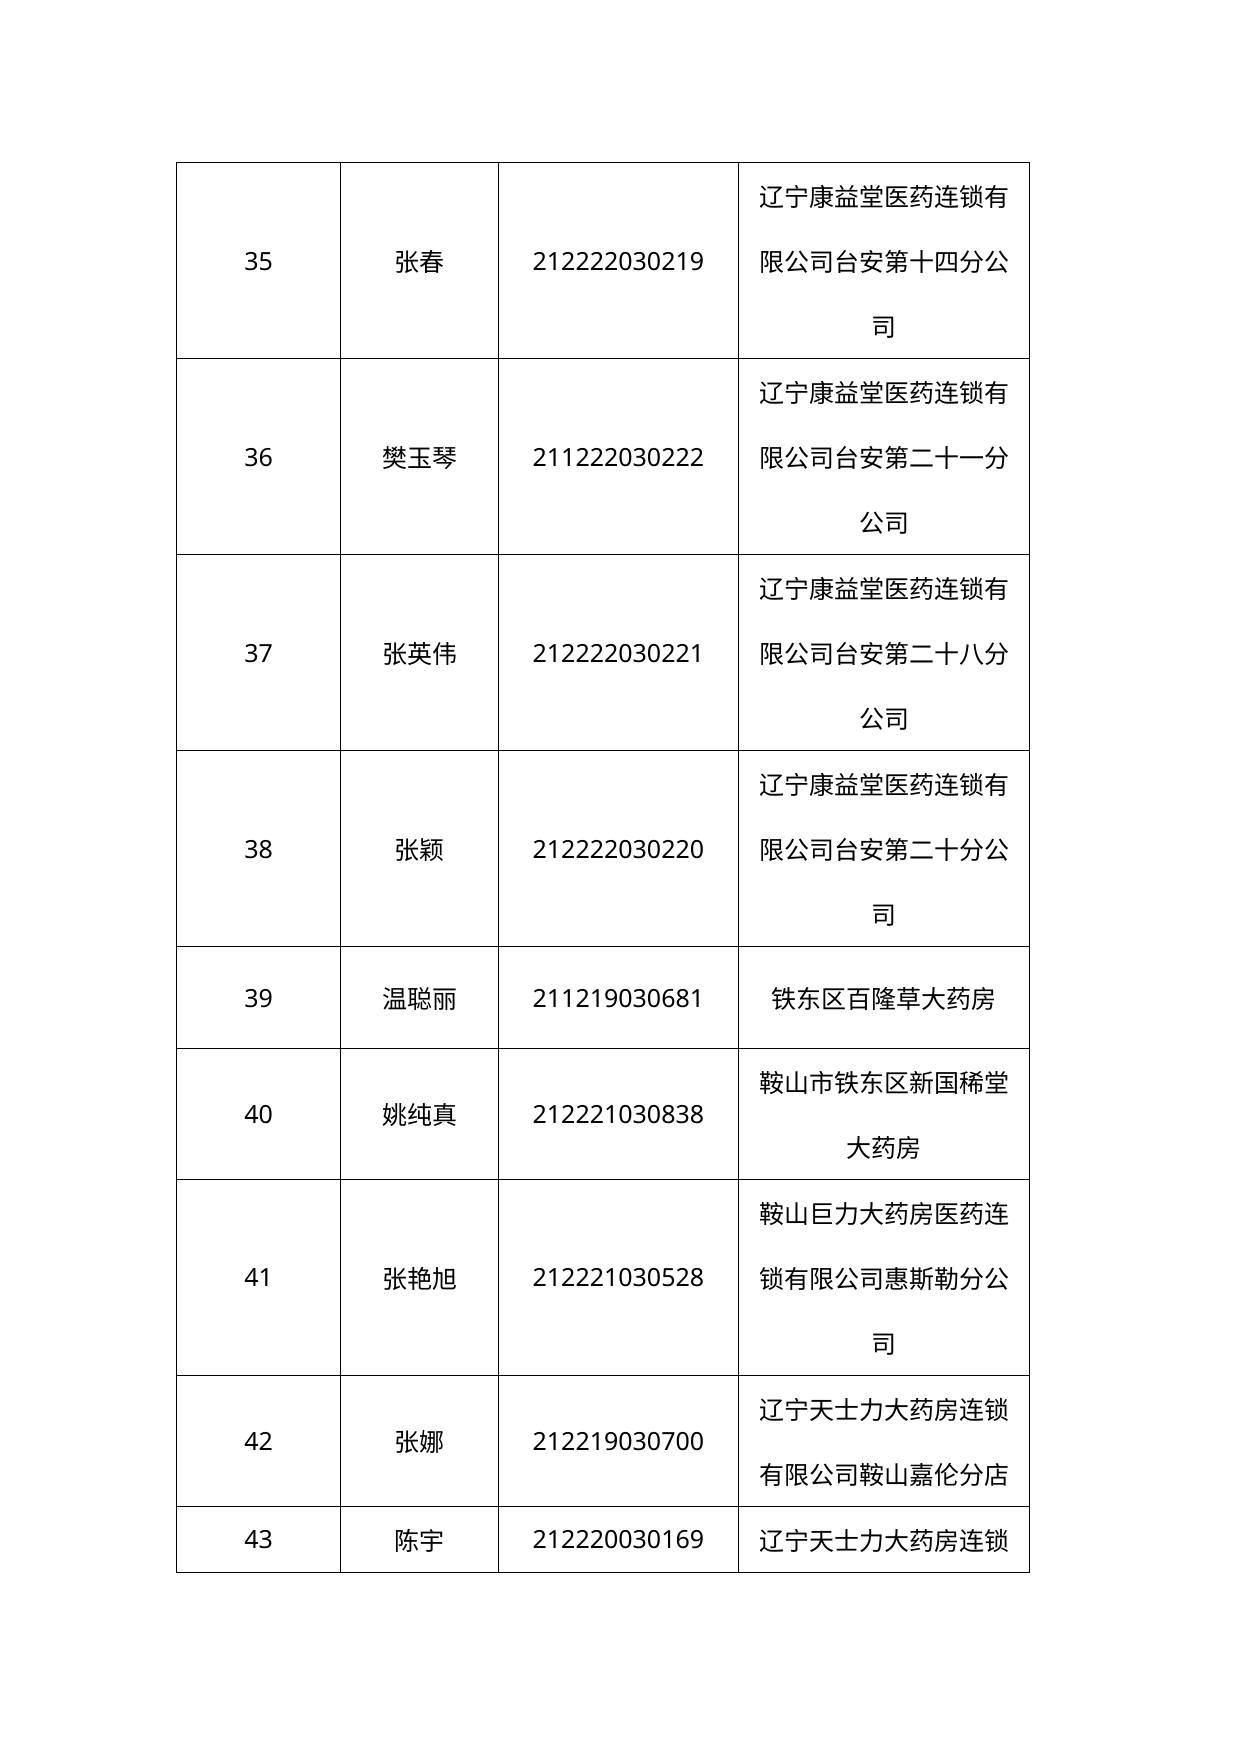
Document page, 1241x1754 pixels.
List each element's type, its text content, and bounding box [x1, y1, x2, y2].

table_cell 张英伟 [341, 555, 498, 750]
table_cell 211219030681 [499, 947, 738, 1048]
table_cell 39 [177, 947, 340, 1048]
table_cell 鞍山巨力大药房医药连锁有限公司惠斯勒分公司 [739, 1180, 1029, 1375]
table_cell 张艳旭 [341, 1180, 498, 1375]
table_cell 40 [177, 1049, 340, 1179]
table_cell 212222030220 [499, 751, 738, 946]
table_cell 211222030222 [499, 359, 738, 554]
table_cell 铁东区百隆草大药房 [739, 947, 1029, 1048]
table_cell 张春 [341, 163, 498, 358]
table_cell 辽宁康益堂医药连锁有限公司台安第二十一分公司 [739, 359, 1029, 554]
table_cell 张娜 [341, 1376, 498, 1506]
table_cell 43 [177, 1507, 340, 1572]
table_cell 212220030169 [499, 1507, 738, 1572]
table_cell 辽宁天士力大药房连锁有限公司鞍山嘉伦分店 [739, 1376, 1029, 1506]
table_cell 41 [177, 1180, 340, 1375]
table_cell 37 [177, 555, 340, 750]
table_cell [739, 1507, 1029, 1572]
table_cell 212222030219 [499, 163, 738, 358]
table_cell 35 [177, 163, 340, 358]
table_cell 辽宁康益堂医药连锁有限公司台安第二十八分公司 [739, 555, 1029, 750]
table_cell 姚纯真 [341, 1049, 498, 1179]
table_cell 212221030838 [499, 1049, 738, 1179]
table_cell 辽宁康益堂医药连锁有限公司台安第二十分公司 [739, 751, 1029, 946]
table_cell 樊玉琴 [341, 359, 498, 554]
table_cell 陈宇 [341, 1507, 498, 1572]
table_cell 212219030700 [499, 1376, 738, 1506]
table_cell 张颖 [341, 751, 498, 946]
table_cell 42 [177, 1376, 340, 1506]
table_cell 36 [177, 359, 340, 554]
table_cell 212221030528 [499, 1180, 738, 1375]
table_cell 温聪丽 [341, 947, 498, 1048]
table_cell 212222030221 [499, 555, 738, 750]
table_cell 鞍山市铁东区新国稀堂大药房 [739, 1049, 1029, 1179]
table_cell 辽宁康益堂医药连锁有限公司台安第十四分公司 [739, 163, 1029, 358]
table_cell 38 [177, 751, 340, 946]
